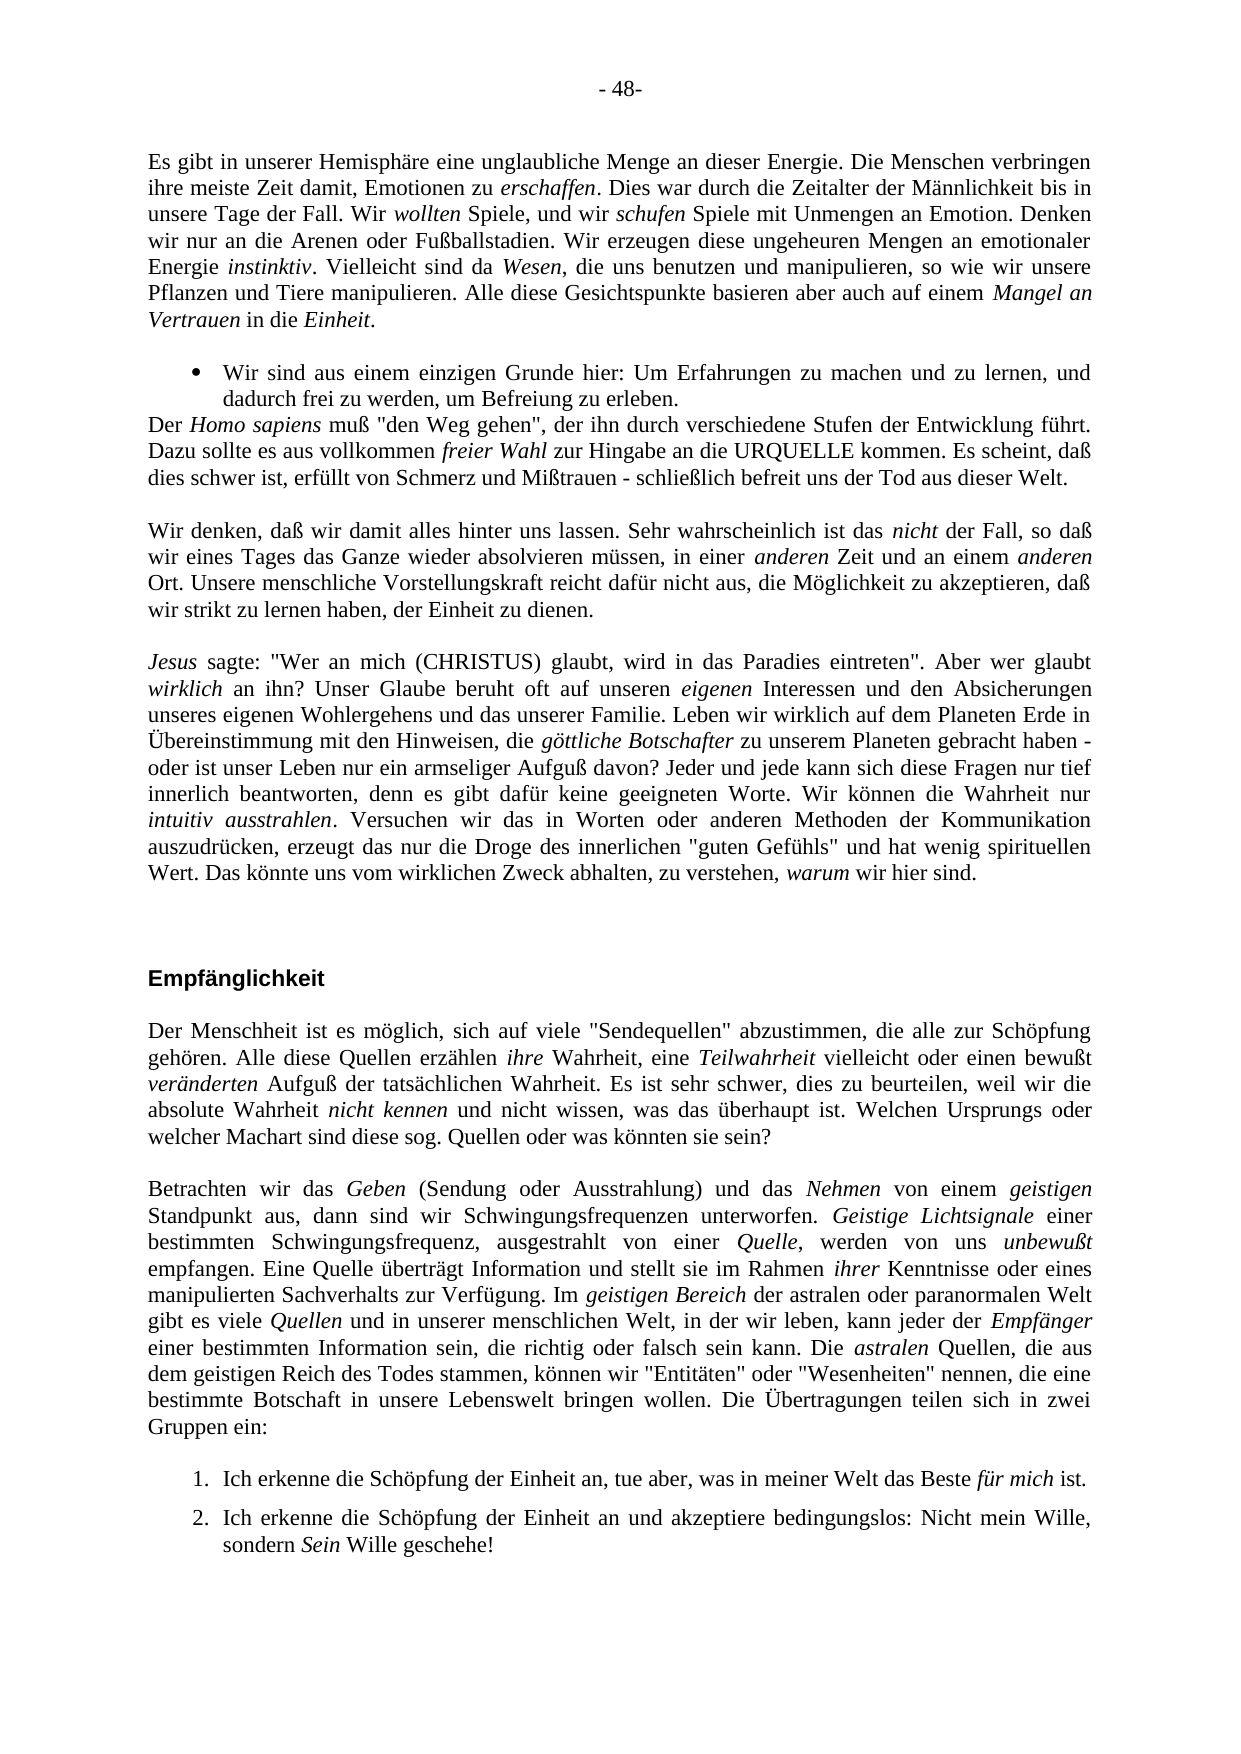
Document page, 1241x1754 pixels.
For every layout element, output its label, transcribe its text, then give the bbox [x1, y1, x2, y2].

text Wir denken, daß wir damit alles hinter uns lassen. Sehr wahrscheinlich ist das nicht der Fall, so daß wir eines Tages das Ganze wieder absolvieren müssen, in einer anderen Zeit und an einem anderen Ort. Unsere menschliche Vorstellungskraft reicht dafür nicht aus, die Möglichkeit zu akzeptieren, daß wir strikt zu lernen haben, der Einheit zu dienen. [148, 517, 1092, 622]
text Jesus sagte: "Wer an mich (CHRISTUS) glaubt, wird in das Paradies eintreten". Aber wer glaubt wirklich an ihn? Unser Glaube beruht oft auf unseren eigenen Interessen und den Absicherungen unseres eigenen Wohlergehens und das unserer Familie. Leben wir wirklich auf dem Planeten Erde in Übereinstimmung mit den Hinweisen, die göttliche Botschafter zu unserem Planeten gebracht haben - oder ist unser Leben nur ein armseliger Aufguß davon? Jeder und jede kann sich diese Fragen nur tief innerlich beantworten, denn es gibt dafür keine geeigneten Worte. Wir können die Wahrheit nur intuitiv ausstrahlen. Versuchen wir das in Worten oder anderen Methoden der Kommunikation auszudrücken, erzeugt das nur die Droge des innerlichen "guten Gefühls" und hat wenig spirituellen Wert. Das könnte uns vom wirklichen Zweck abhalten, zu verstehen, warum wir hier sind. [148, 648, 1092, 886]
text Der Homo sapiens muß "den Weg gehen", der ihn durch verschiedene Stufen der Entwicklung führt. Dazu sollte es aus vollkommen freier Wahl zur Hingabe an die URQUELLE kommen. Es scheint, daß dies schwer ist, erfüllt von Schmerz und Mißtrauen - schließlich befreit uns der Tod aus dieser Welt. [148, 411, 1092, 490]
subtitle Empfänglichkeit [148, 965, 1092, 991]
list Ich erkenne die Schöpfung der Einheit an und akzeptiere bedingungslos: Nicht mein Wille, sondern Sein Wille geschehe! [192, 1504, 1092, 1557]
text Es gibt in unserer Hemisphäre eine unglaubliche Menge an dieser Energie. Die Menschen verbringen ihre meiste Zeit damit, Emotionen zu erschaffen. Dies war durch die Zeitalter der Männlichkeit bis in unsere Tage der Fall. Wir wollten Spiele, und wir schufen Spiele mit Unmengen an Emotion. Denken wir nur an die Arenen oder Fußballstadien. Wir erzeugen diese ungeheuren Mengen an emotionaler Energie instinktiv. Vielleicht sind da Wesen, die uns benutzen und manipulieren, so wie wir unsere Pflanzen und Tiere manipulieren. Alle diese Gesichtspunkte basieren aber auch auf einem Mangel an Vertrauen in die Einheit. [148, 148, 1092, 332]
list Ich erkenne die Schöpfung der Einheit an, tue aber, was in meiner Welt das Beste für mich ist. [192, 1465, 1092, 1492]
text Der Menschheit ist es möglich, sich auf viele "Sendequellen" abzustimmen, die alle zur Schöpfung gehören. Alle diese Quellen erzählen ihre Wahrheit, eine Teilwahrheit vielleicht oder einen bewußt veränderten Aufguß der tatsächlichen Wahrheit. Es ist sehr schwer, dies zu beurteilen, weil wir die absolute Wahrheit nicht kennen und nicht wissen, was das überhaupt ist. Welchen Ursprungs oder welcher Machart sind diese sog. Quellen oder was könnten sie sein? [148, 1017, 1092, 1149]
text Betrachten wir das Geben (Sendung oder Ausstrahlung) und das Nehmen von einem geistigen Standpunkt aus, dann sind wir Schwingungsfrequenzen unterworfen. Geistige Lichtsignale einer bestimmten Schwingungsfrequenz, ausgestrahlt von einer Quelle, werden von uns unbewußt empfangen. Eine Quelle überträgt Information und stellt sie im Rahmen ihrer Kenntnisse oder eines manipulierten Sachverhalts zur Verfügung. Im geistigen Bereich der astralen oder paranormalen Welt gibt es viele Quellen und in unserer menschlichen Welt, in der wir leben, kann jeder der Empfänger einer bestimmten Information sein, die richtig oder falsch sein kann. Die astralen Quellen, die aus dem geistigen Reich des Todes stammen, können wir "Entitäten" oder "Wesenheiten" nennen, die eine bestimmte Botschaft in unsere Lebenswelt bringen wollen. Die Übertragungen teilen sich in zwei Gruppen ein: [148, 1176, 1092, 1439]
list Wir sind aus einem einzigen Grunde hier: Um Erfahrungen zu machen und zu lernen, und dadurch frei zu werden, um Befreiung zu erleben. [192, 358, 1092, 411]
